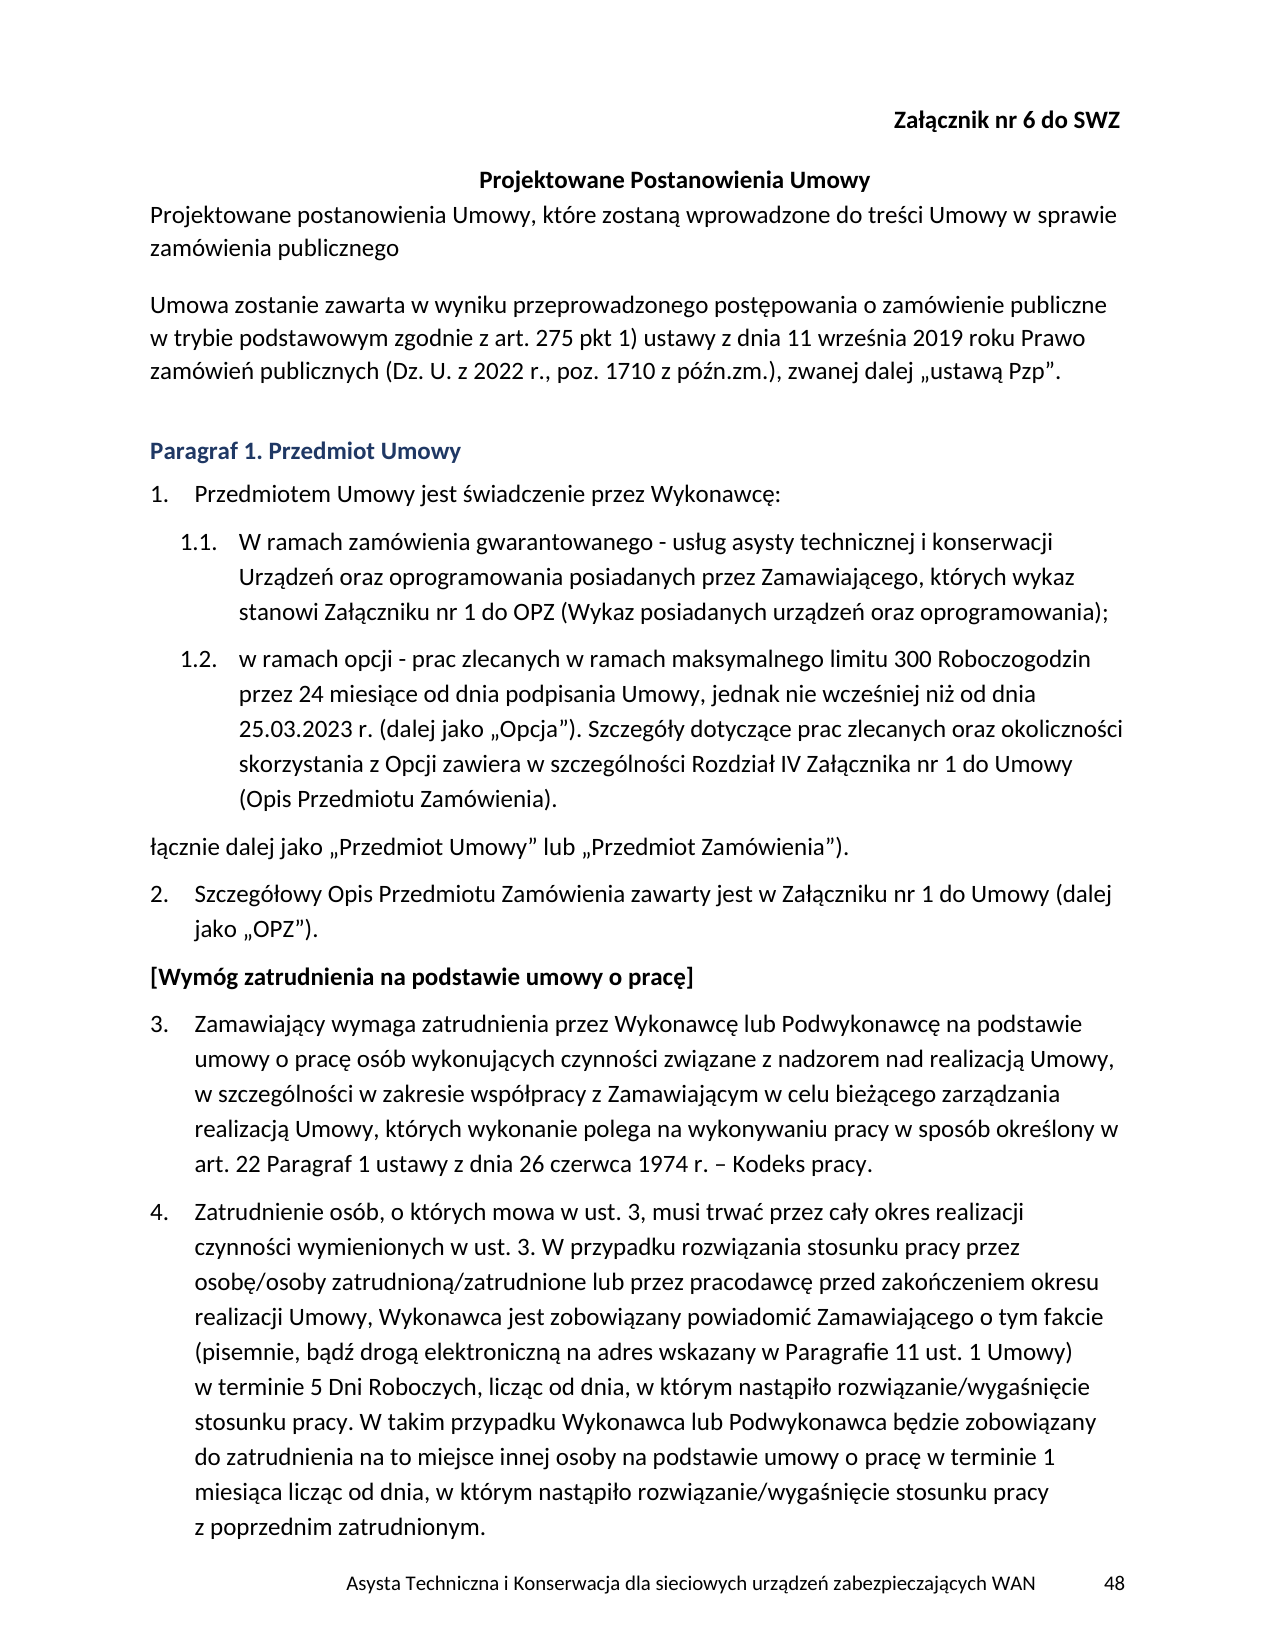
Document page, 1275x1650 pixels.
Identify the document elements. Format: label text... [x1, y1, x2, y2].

list Zatrudnienie osób, o których mowa w ust. 3, musi trwać przez cały okres realizacji czynności wymienionych w ust. 3. W przypadku rozwiązania stosunku pracy przez osobę/osoby zatrudnioną/zatrudnione lub przez pracodawcę przed zakończeniem okresu realizacji Umowy, Wykonawca jest zobowiązany powiadomić Zamawiającego o tym fakcie (pisemnie, bądź drogą elektroniczną na adres wskazany w Paragrafie 11 ust. 1 Umowy) w terminie 5 Dni Roboczych, licząc od dnia, w którym nastąpiło rozwiązanie/wygaśnięcie stosunku pracy. W takim przypadku Wykonawca lub Podwykonawca będzie zobowiązany do zatrudnienia na to miejsce innej osoby na podstawie umowy o pracę w terminie 1 miesiąca licząc od dnia, w którym nastąpiło rozwiązanie/wygaśnięcie stosunku pracy z poprzednim zatrudnionym. [150, 1196, 1125, 1542]
list Przedmiotem Umowy jest świadczenie przez Wykonawcę: [150, 478, 1125, 509]
list Zamawiający wymaga zatrudnienia przez Wykonawcę lub Podwykonawcę na podstawie umowy o pracę osób wykonujących czynności związane z nadzorem nad realizacją Umowy, w szczególności w zakresie współpracy z Zamawiającym w celu bieżącego zarządzania realizacją Umowy, których wykonanie polega na wykonywaniu pracy w sposób określony w art. 22 Paragraf 1 ustawy z dnia 26 czerwca 1974 r. – Kodeks pracy. [150, 1008, 1125, 1179]
text Paragraf 1. Przedmiot Umowy [150, 436, 1125, 466]
list W ramach zamówienia gwarantowanego - usług asysty technicznej i konserwacji Urządzeń oraz oprogramowania posiadanych przez Zamawiającego, których wykaz stanowi Załączniku nr 1 do OPZ (Wykaz posiadanych urządzeń oraz oprogramowania); [179, 526, 1125, 627]
text [Wymóg zatrudnienia na podstawie umowy o pracę] [150, 961, 1125, 992]
text Projektowane postanowienia Umowy, które zostaną wprowadzone do treści Umowy w sprawie zamówienia publicznego [150, 199, 1125, 262]
text Załącznik nr 6 do SWZ [150, 104, 1125, 134]
list Szczegółowy Opis Przedmiotu Zamówienia zawarty jest w Załączniku nr 1 do Umowy (dalej jako „OPZ”). [150, 878, 1125, 944]
subtitle Projektowane Postanowienia Umowy [224, 164, 1125, 194]
list w ramach opcji - prac zlecanych w ramach maksymalnego limitu 300 Roboczogodzin przez 24 miesiące od dnia podpisania Umowy, jednak nie wcześniej niż od dnia 25.03.2023 r. (dalej jako „Opcja”). Szczegóły dotyczące prac zlecanych oraz okoliczności skorzystania z Opcji zawiera w szczególności Rozdział IV Załącznika nr 1 do Umowy (Opis Przedmiotu Zamówienia). [179, 643, 1125, 814]
text Umowa zostanie zawarta w wyniku przeprowadzonego postępowania o zamówienie publiczne w trybie podstawowym zgodnie z art. 275 pkt 1) ustawy z dnia 11 września 2019 roku Prawo zamówień publicznych (Dz. U. z 2022 r., poz. 1710 z późn.zm.), zwanej dalej „ustawą Pzp”. [150, 289, 1125, 386]
text łącznie dalej jako „Przedmiot Umowy” lub „Przedmiot Zamówienia”). [150, 831, 1125, 862]
